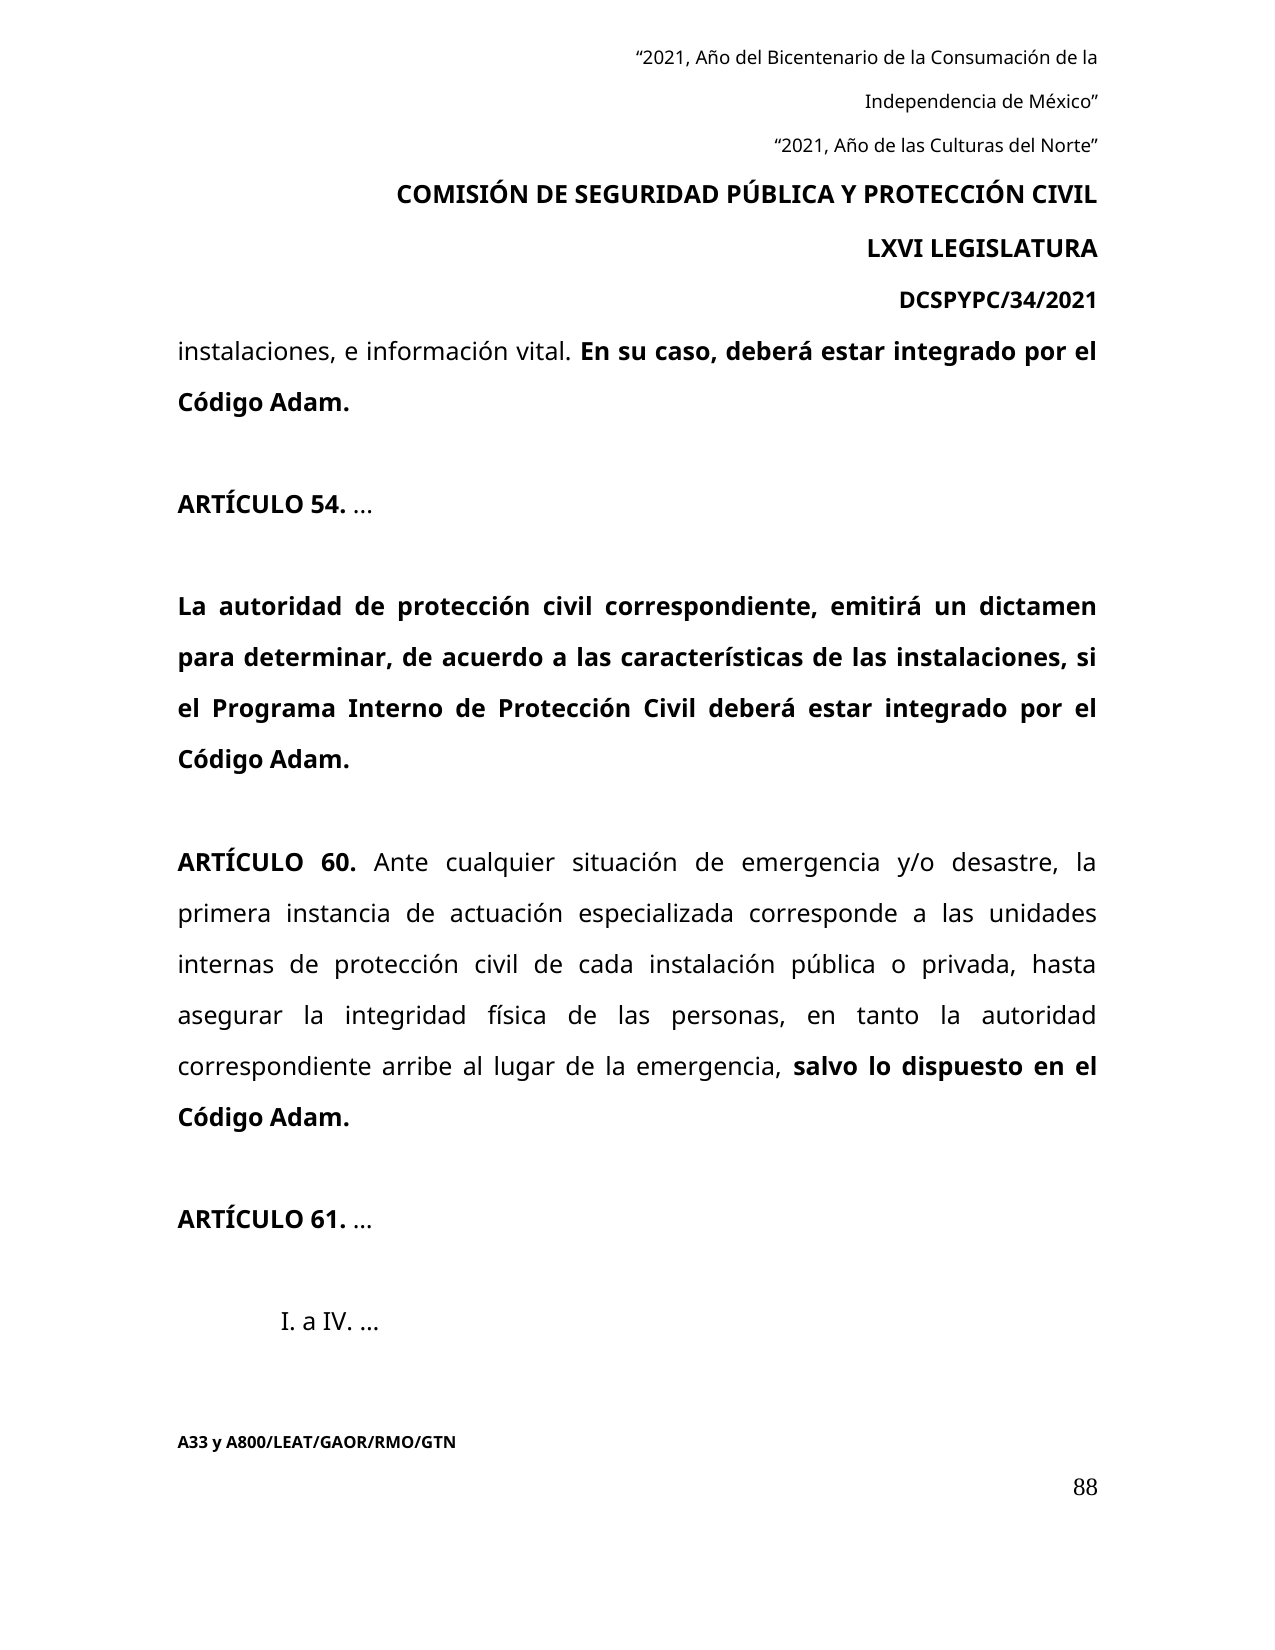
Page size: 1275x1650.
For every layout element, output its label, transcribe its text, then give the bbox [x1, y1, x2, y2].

text ARTÍCULO 54. ... [177, 487, 1098, 521]
text ARTÍCULO 60. Ante cualquier situación de emergencia y/o desastre, la primera instancia de actuación especializada corresponde a las unidades internas de protección civil de cada instalación pública o privada, hasta asegurar la integridad física de las personas, en tanto la autoridad correspondiente arribe al lugar de la emergencia, salvo lo dispuesto en el Código Adam. [177, 844, 1098, 1133]
text La autoridad de protección civil correspondiente, emitirá un dictamen para determinar, de acuerdo a las características de las instalaciones, si el Programa Interno de Protección Civil deberá estar integrado por el Código Adam. [177, 589, 1098, 776]
text ARTÍCULO 61. … [177, 1202, 1098, 1236]
text I. a IV. … [281, 1304, 1098, 1338]
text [177, 334, 1098, 419]
